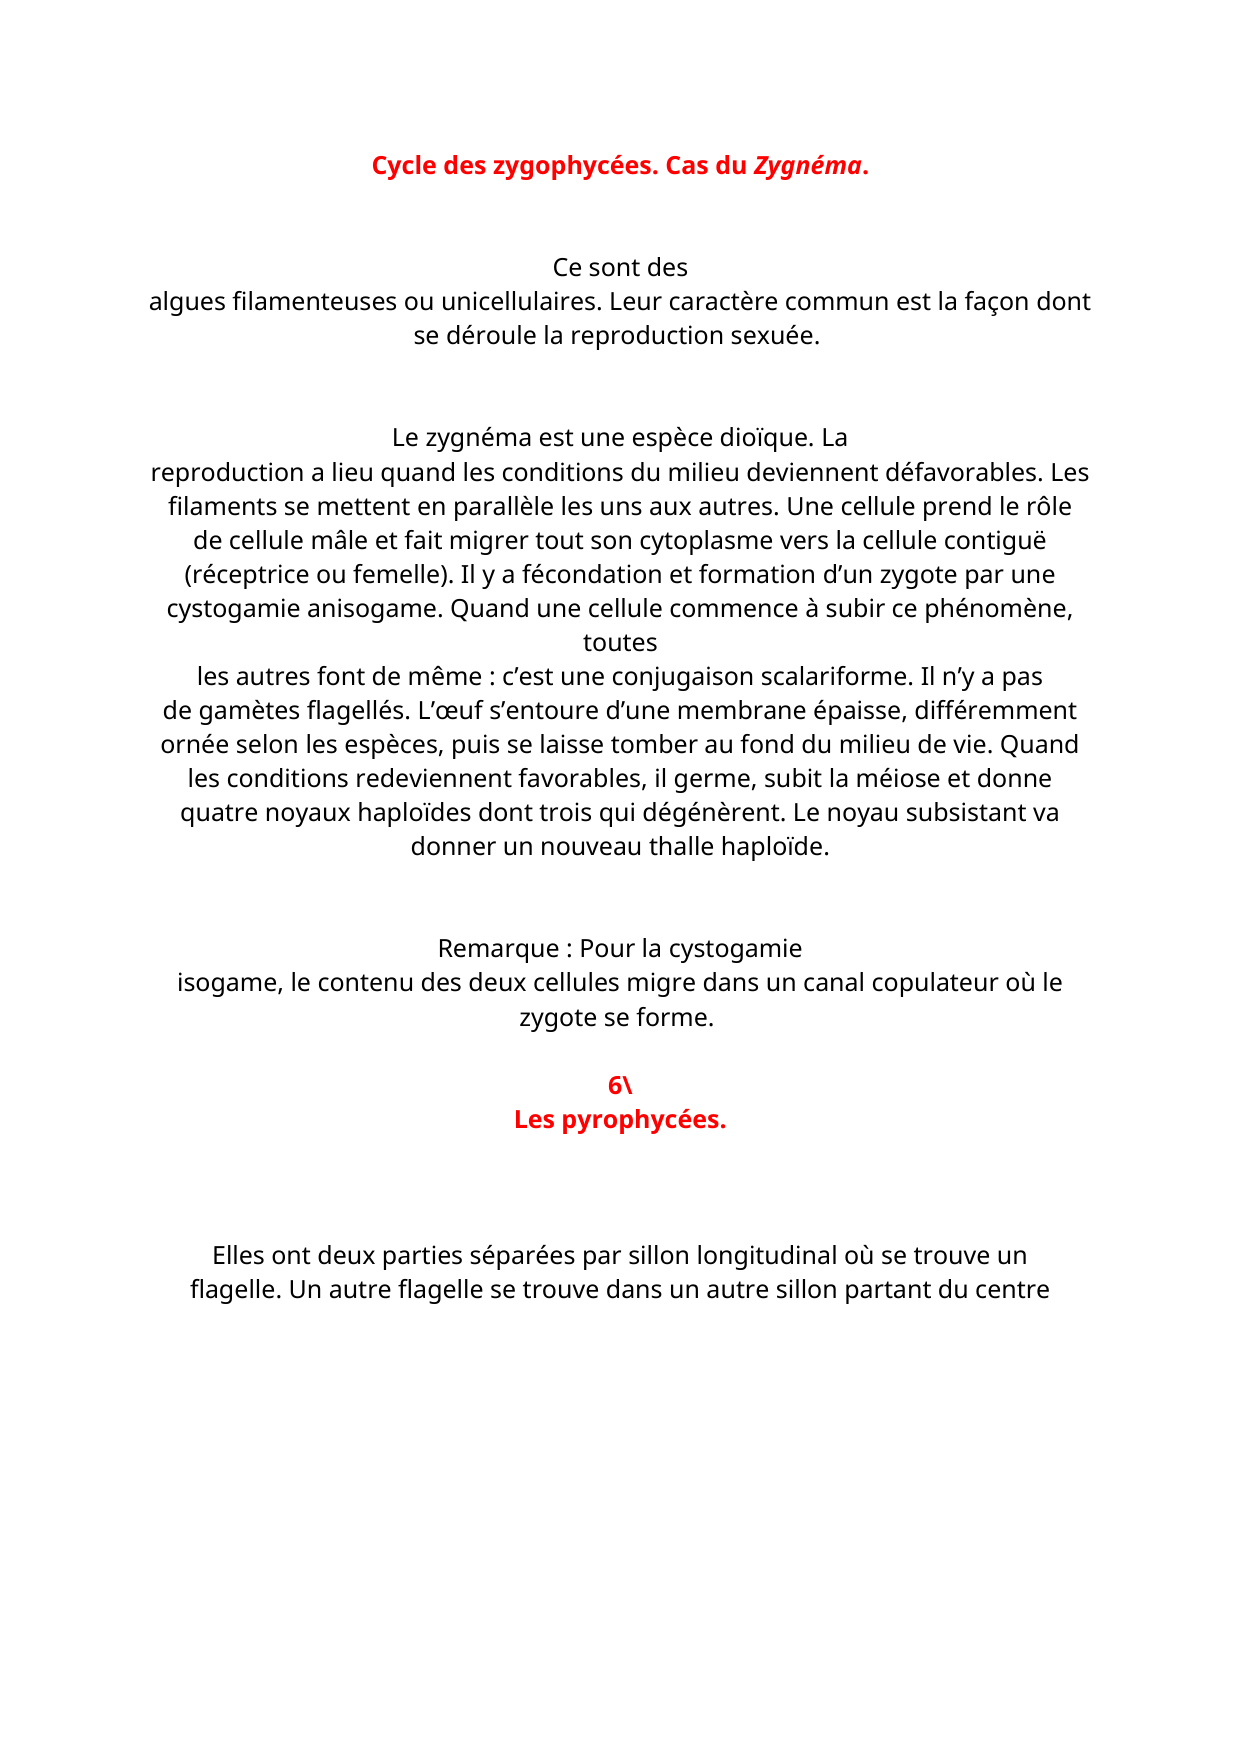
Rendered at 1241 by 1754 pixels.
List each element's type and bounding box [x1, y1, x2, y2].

text [148, 148, 1093, 1306]
